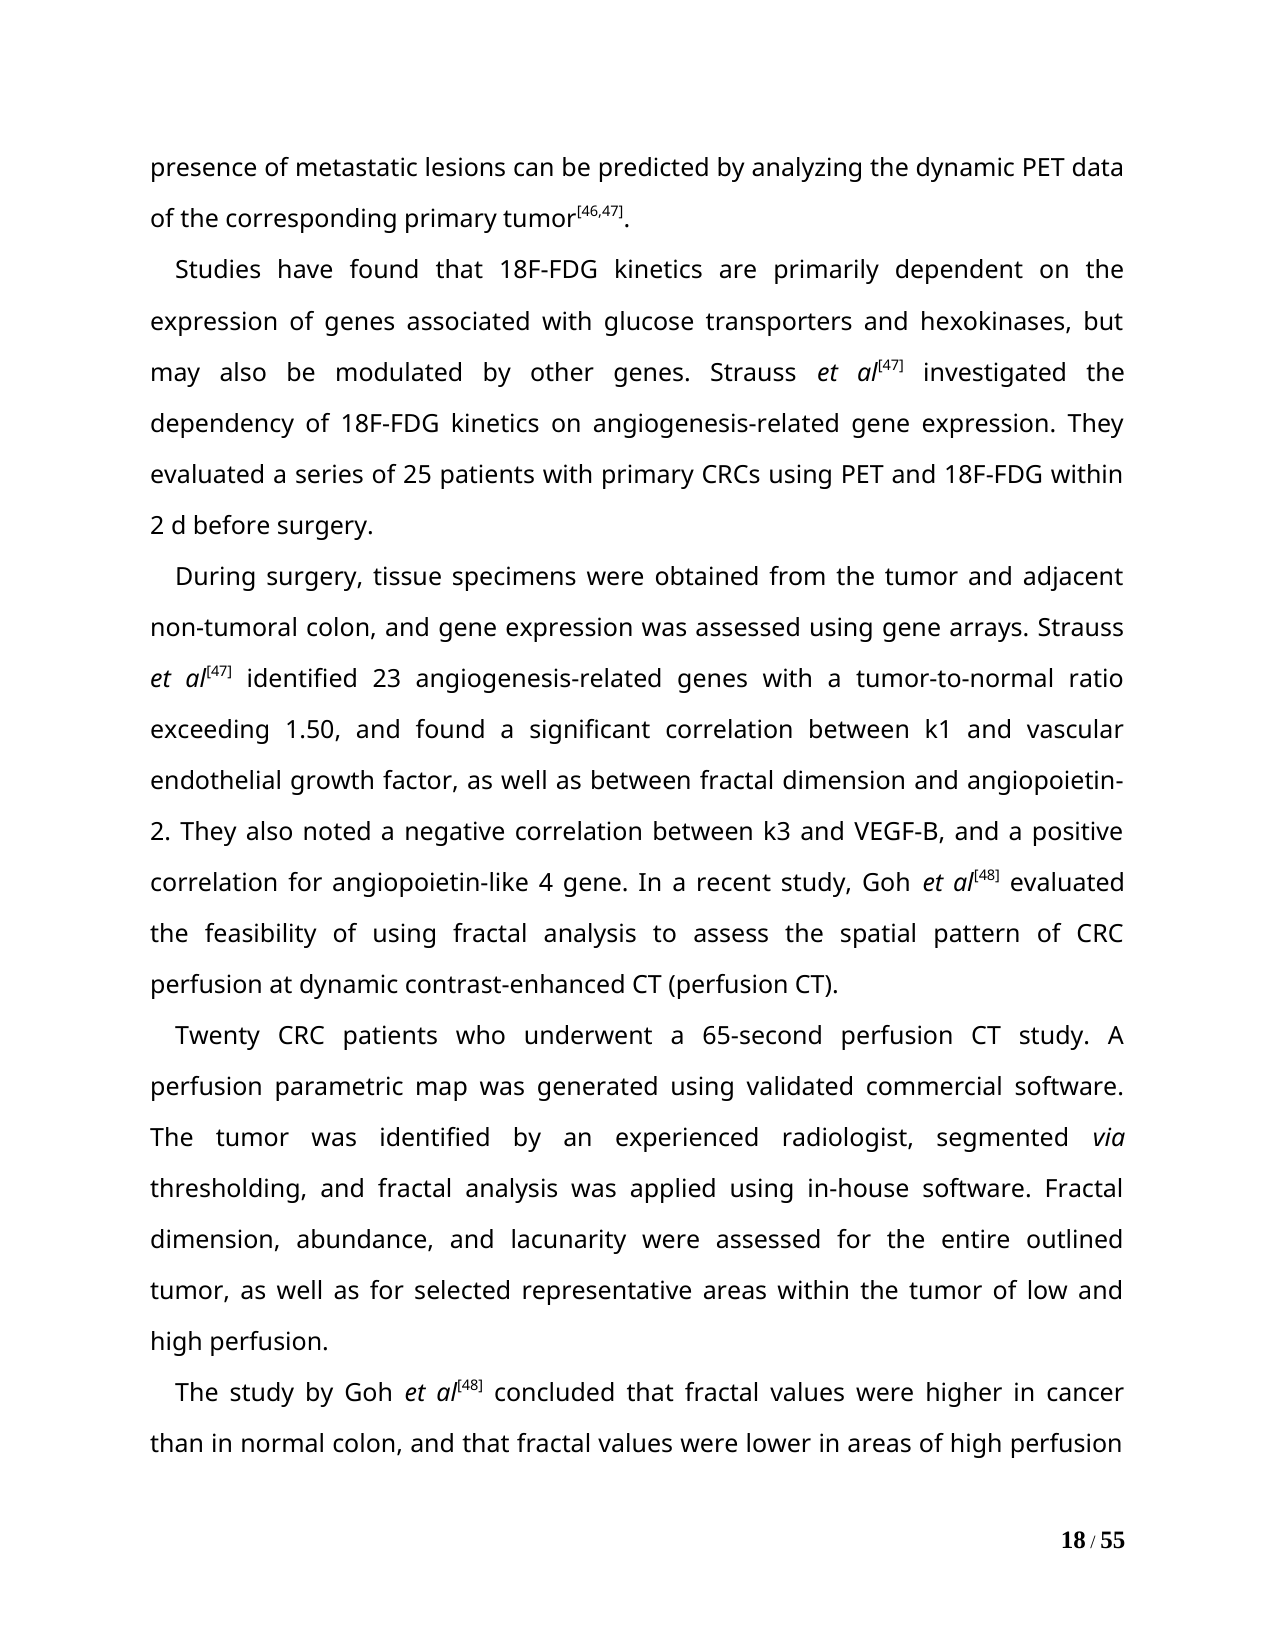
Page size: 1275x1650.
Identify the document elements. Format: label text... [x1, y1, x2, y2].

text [150, 150, 1125, 235]
text Twenty CRC patients who underwent a 65-second perfusion CT study. A perfusion parametric map was generated using validated commercial software. The tumor was identified by an experienced radiologist, segmented via thresholding, and fractal analysis was applied using in-house software. Fractal dimension, abundance, and lacunarity were assessed for the entire outlined tumor, as well as for selected representative areas within the tumor of low and high perfusion. [150, 1018, 1125, 1358]
text Studies have found that 18F-FDG kinetics are primarily dependent on the expression of genes associated with glucose transporters and hexokinases, but may also be modulated by other genes. Strauss et al[47] investigated the dependency of 18F-FDG kinetics on angiogenesis-related gene expression. They evaluated a series of 25 patients with primary CRCs using PET and 18F-FDG within 2 d before surgery. [150, 252, 1125, 541]
text During surgery, tissue specimens were obtained from the tumor and adjacent non-tumoral colon, and gene expression was assessed using gene arrays. Strauss et al[47] identified 23 angiogenesis-related genes with a tumor-to-normal ratio exceeding 1.50, and found a significant correlation between k1 and vascular endothelial growth factor, as well as between fractal dimension and angiopoietin-2. They also noted a negative correlation between k3 and VEGF-B, and a positive correlation for angiopoietin-like 4 gene. In a recent study, Goh et al[48] evaluated the feasibility of using fractal analysis to assess the spatial pattern of CRC perfusion at dynamic contrast-enhanced CT (perfusion CT). [150, 558, 1125, 1001]
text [150, 1375, 1125, 1460]
